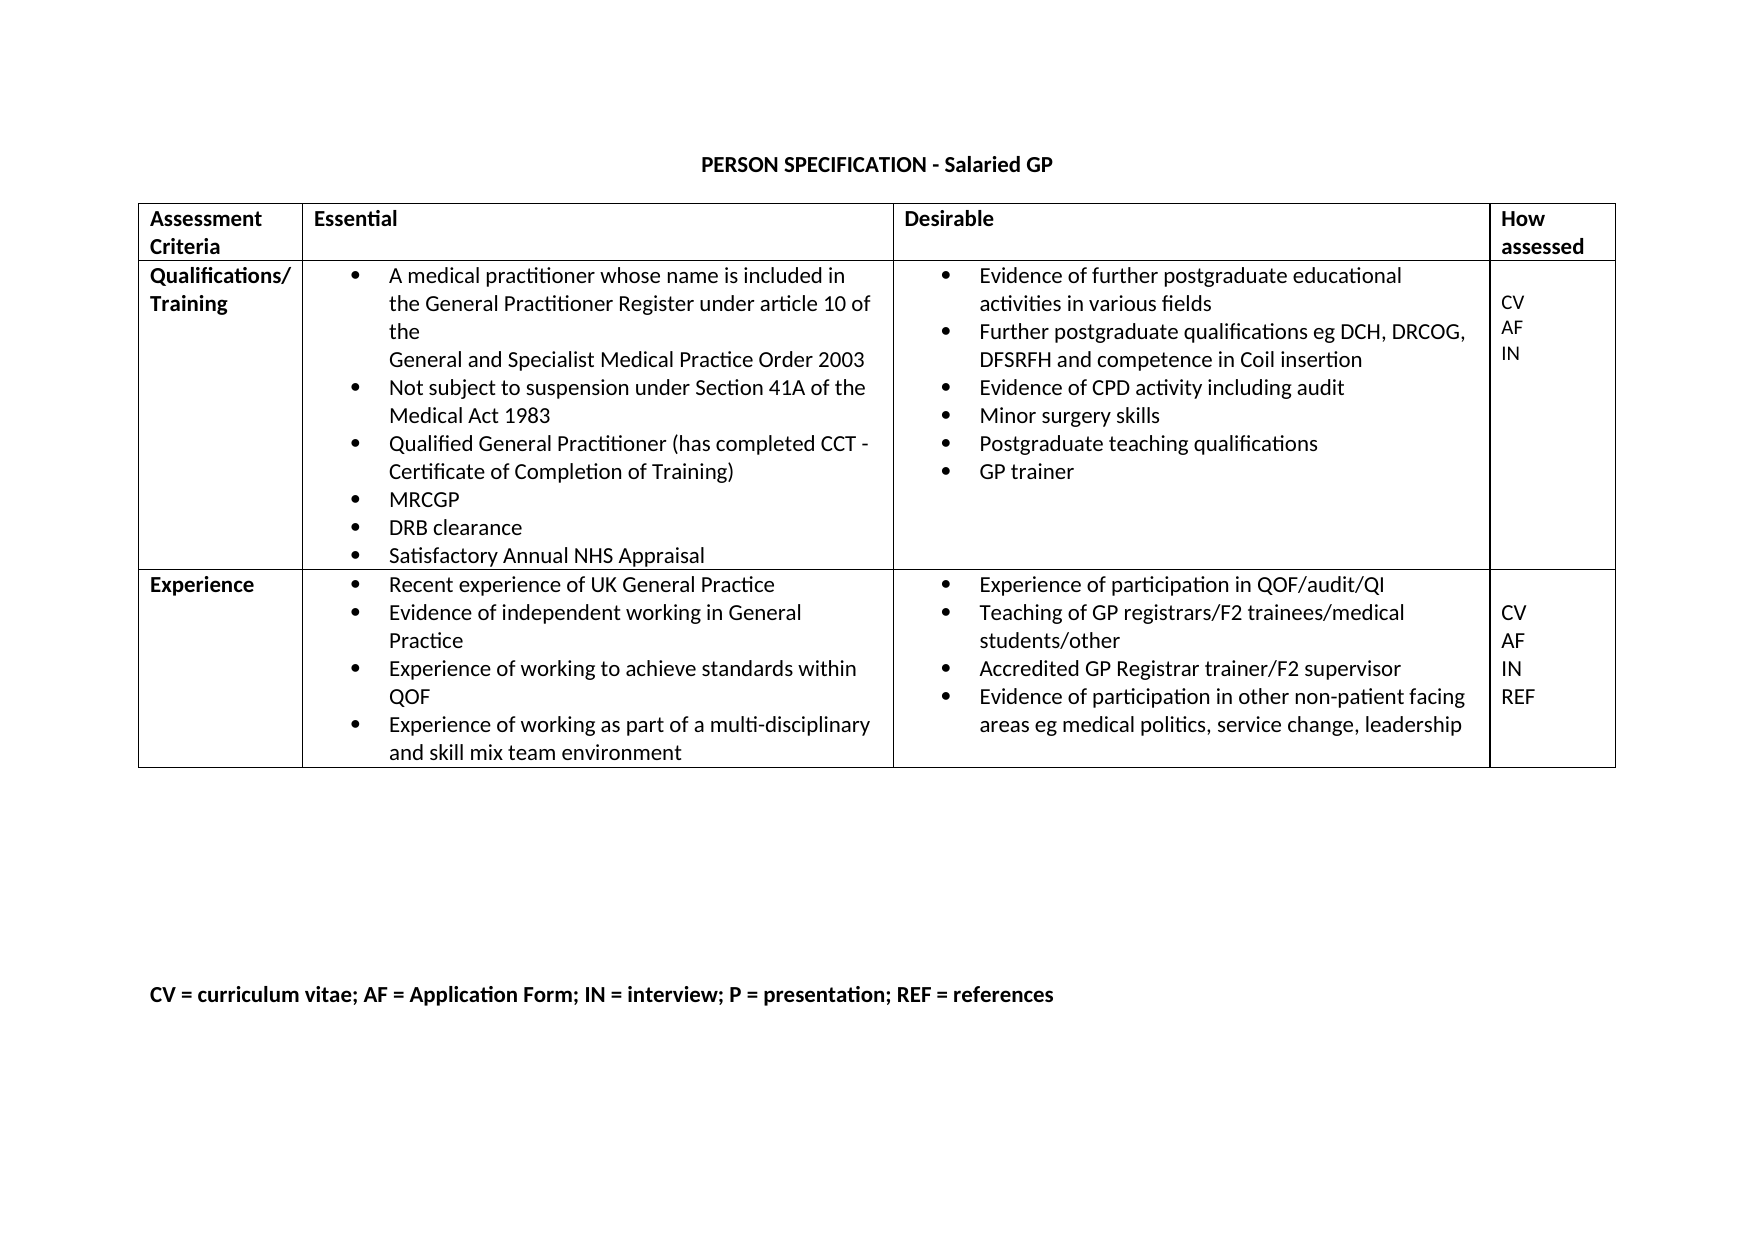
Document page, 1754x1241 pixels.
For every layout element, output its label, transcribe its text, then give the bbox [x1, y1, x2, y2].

table_header How assessed [1491, 204, 1615, 260]
table_cell Evidence of further postgraduate educational activities in various fields Further postgraduate qualifications eg DCH, DRCOG, DFSRFH and competence in Coil insertion Evidence of CPD activity including audit Minor surgery skills Postgraduate teaching qualifications GP trainer [894, 261, 1489, 569]
table_cell Qualifications/ Training [139, 261, 302, 569]
table_header Desirable [894, 204, 1489, 260]
table_cell CV AF IN [1491, 261, 1615, 569]
table_cell A medical practitioner whose name is included in the General Practitioner Register under article 10 of the General and Specialist Medical Practice Order 2003 Not subject to suspension under Section 41A of the Medical Act 1983 Qualified General Practitioner (has completed CCT - Certificate of Completion of Training) MRCGP DRB clearance Satisfactory Annual NHS Appraisal [303, 261, 893, 569]
text PERSON SPECIFICATION - Salaried GP [150, 150, 1604, 178]
table_cell CV AF IN REF [1491, 570, 1615, 767]
table_header Assessment Criteria [139, 204, 302, 260]
table_cell Experience [139, 570, 302, 767]
table_header Essential [303, 204, 893, 260]
table_cell Recent experience of UK General Practice Evidence of independent working in General Practice Experience of working to achieve standards within QOF Experience of working as part of a multi-disciplinary and skill mix team environment [303, 570, 893, 767]
table_cell Experience of participation in QOF/audit/QI Teaching of GP registrars/F2 trainees/medical students/other Accredited GP Registrar trainer/F2 supervisor Evidence of participation in other non-patient facing areas eg medical politics, service change, leadership [894, 570, 1489, 767]
text CV = curriculum vitae; AF = Application Form; IN = interview; P = presentation; REF = references [150, 980, 1604, 1008]
